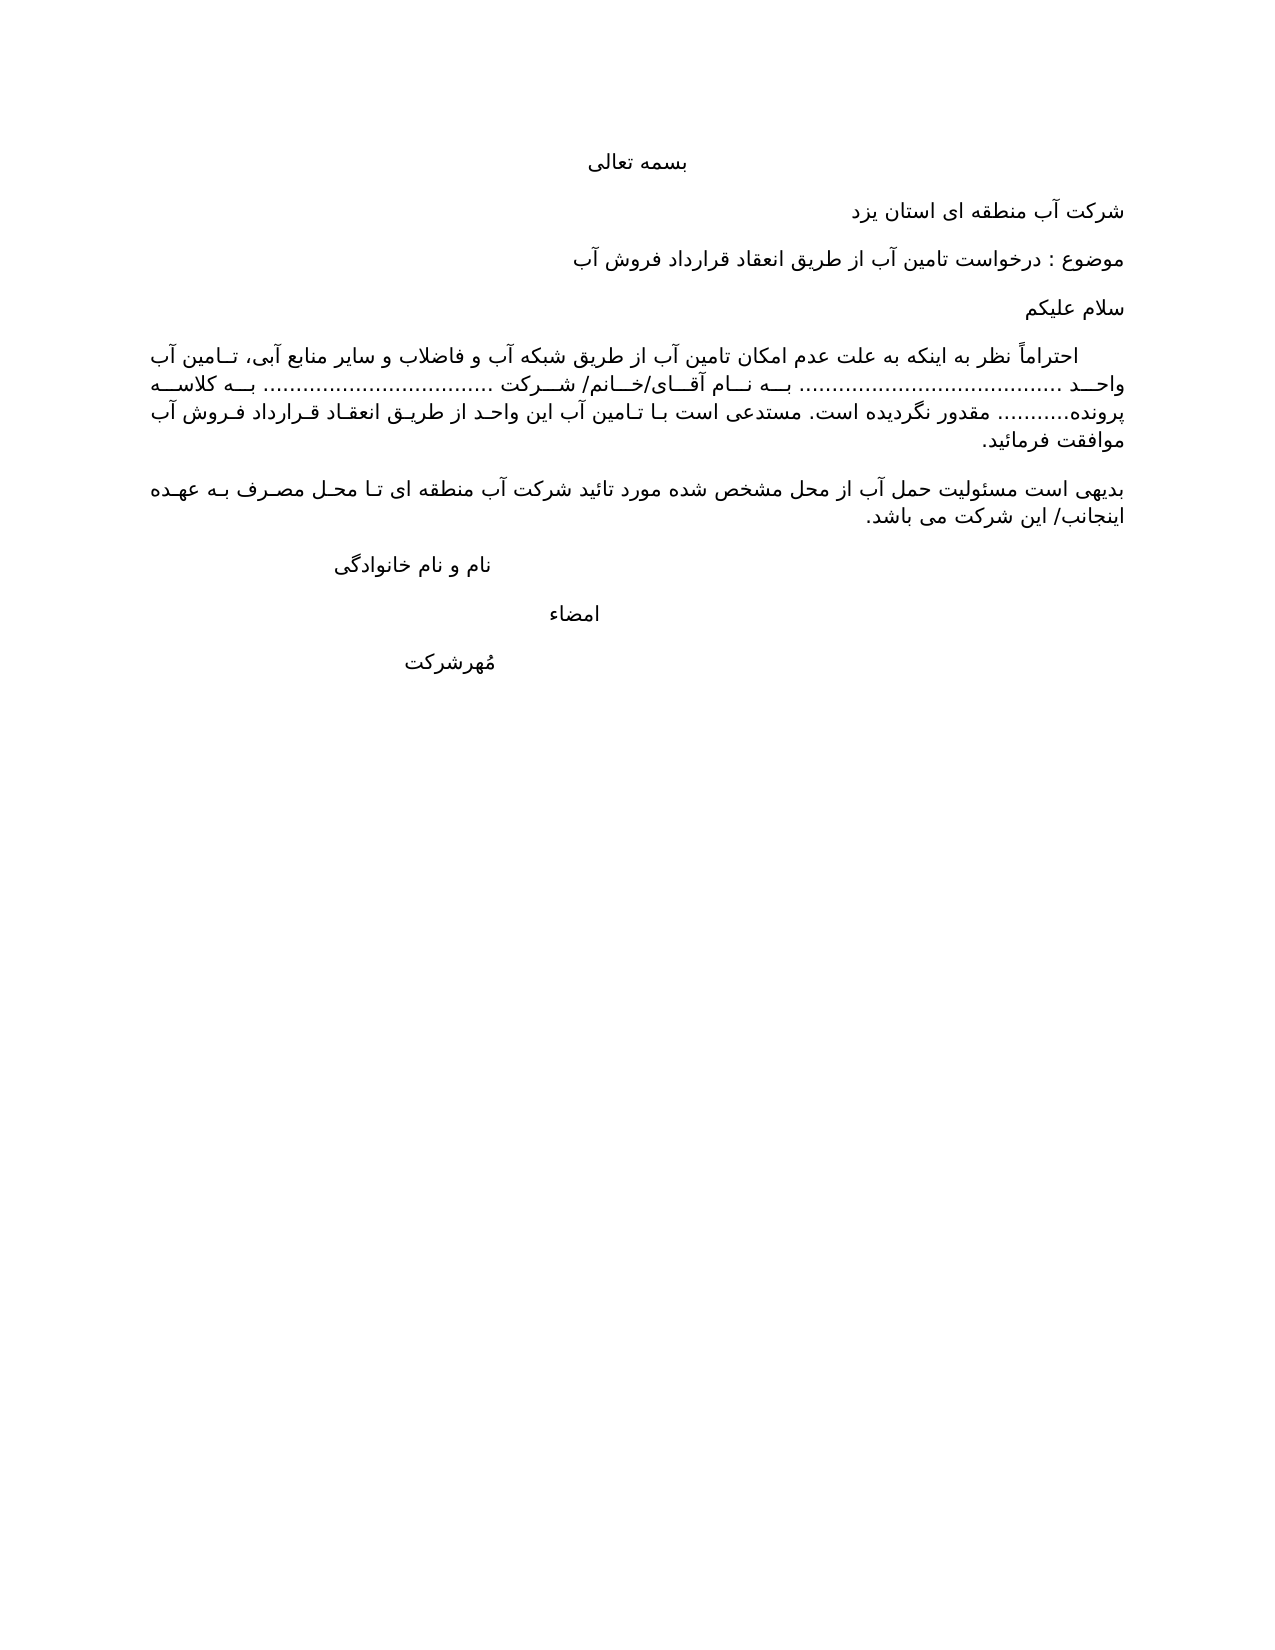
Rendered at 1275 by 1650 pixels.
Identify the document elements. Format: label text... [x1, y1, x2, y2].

text شرکت آب منطقه ای استان یزد [150, 199, 1125, 223]
text سلام علیکم [150, 296, 1125, 320]
text احتراماً نظر به اینکه به علت عدم امکان تامین آب از طریق شبکه آب و فاضلاب و سایر منابع آبی، تامین آب واحد ........................................ به نام آقای/خانم/ شرکت ................................... به کلاسه پرونده........... مقدور نگردیده است. مستدعی است با تامین آب این واحد از طریق انعقاد قرارداد فروش آب موافقت فرمائید. [150, 344, 1125, 452]
text بسمه تعالی [150, 150, 1125, 174]
text نام و نام خانوادگی [150, 553, 750, 577]
text مُهرشرکت [150, 650, 825, 675]
text موضوع : درخواست تامین آب از طریق انعقاد قرارداد فروش آب [150, 247, 1125, 272]
text بدیهی است مسئولیت حمل آب از محل مشخص شده مورد تائید شرکت آب منطقه ای تا محل مصرف به عهده اینجانب/ این شرکت می باشد. [150, 477, 1125, 529]
text امضاء [150, 602, 675, 626]
